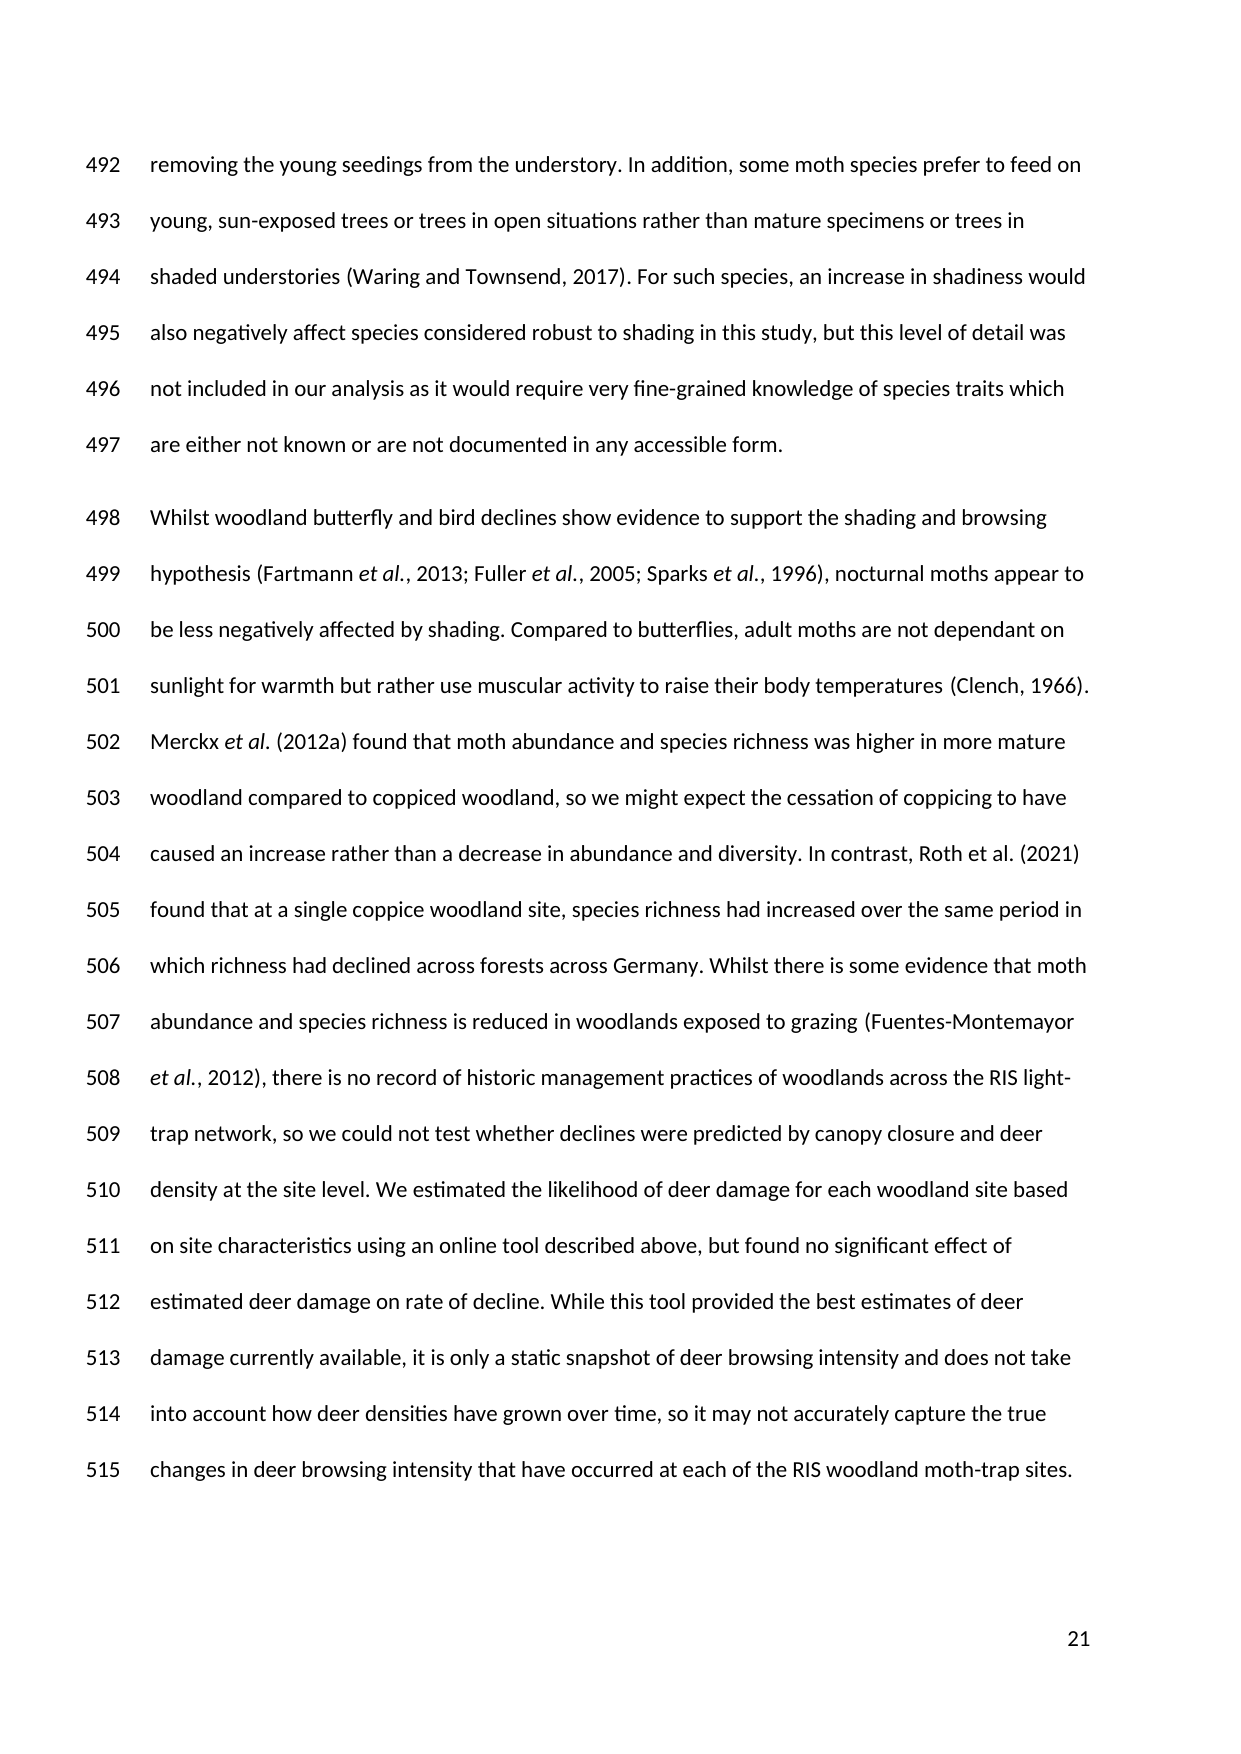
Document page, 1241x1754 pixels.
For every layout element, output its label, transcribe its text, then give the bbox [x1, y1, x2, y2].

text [150, 150, 1090, 458]
text Whilst woodland butterfly and bird declines show evidence to support the shading and browsing hypothesis (Fartmann et al., 2013; Fuller et al., 2005; Sparks et al., 1996), nocturnal moths appear to be less negatively affected by shading. Compared to butterflies, adult moths are not dependant on sunlight for warmth but rather use muscular activity to raise their body temperatures (Clench, 1966). Merckx et al. (2012a) found that moth abundance and species richness was higher in more mature woodland compared to coppiced woodland, so we might expect the cessation of coppicing to have caused an increase rather than a decrease in abundance and diversity. In contrast, Roth et al. (2021) found that at a single coppice woodland site, species richness had increased over the same period in which richness had declined across forests across Germany. Whilst there is some evidence that moth abundance and species richness is reduced in woodlands exposed to grazing (Fuentes-Montemayor et al., 2012), there is no record of historic management practices of woodlands across the RIS light-trap network, so we could not test whether declines were predicted by canopy closure and deer density at the site level. We estimated the likelihood of deer damage for each woodland site based on site characteristics using an online tool described above, but found no significant effect of estimated deer damage on rate of decline. While this tool provided the best estimates of deer damage currently available, it is only a static snapshot of deer browsing intensity and does not take into account how deer densities have grown over time, so it may not accurately capture the true changes in deer browsing intensity that have occurred at each of the RIS woodland moth-trap sites. [150, 503, 1090, 1484]
